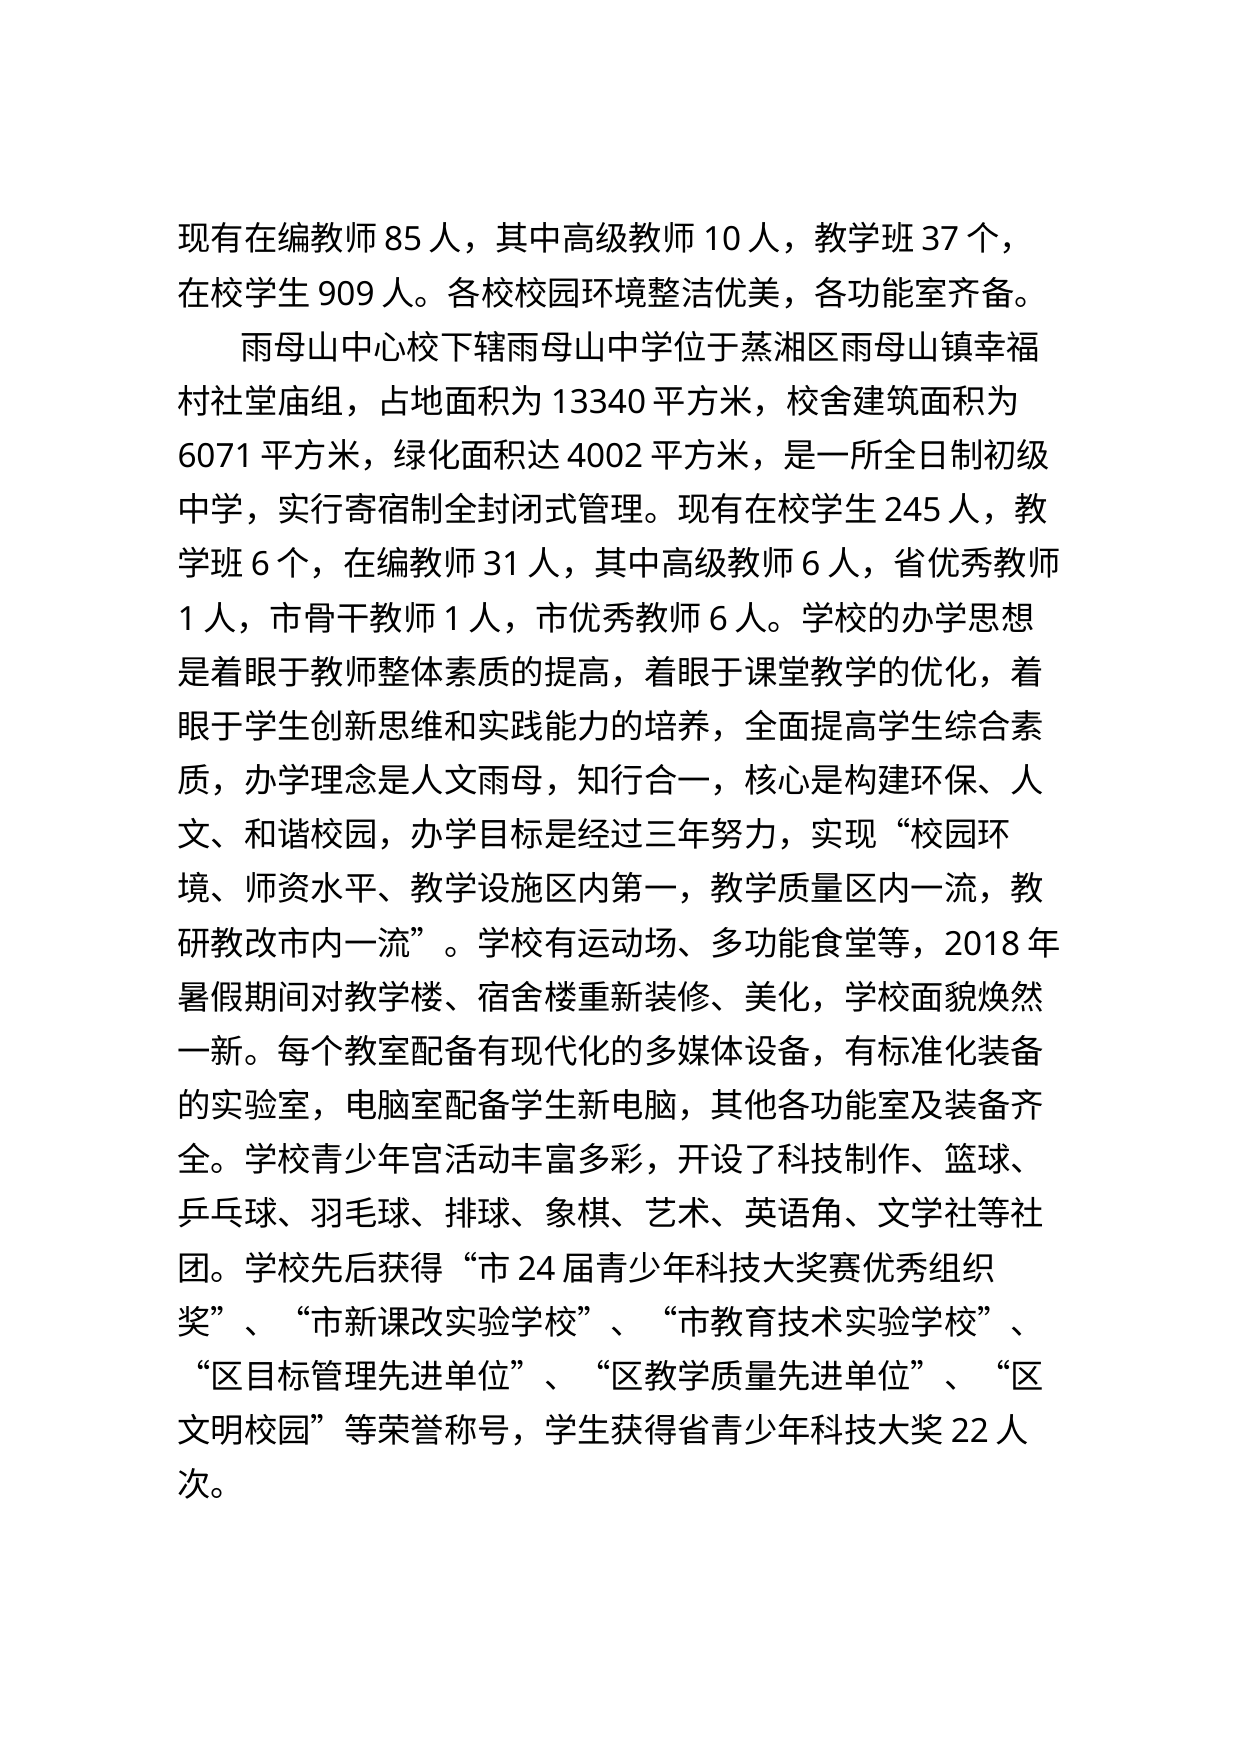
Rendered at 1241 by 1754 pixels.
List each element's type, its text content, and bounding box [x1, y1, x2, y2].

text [177, 207, 1063, 316]
text 雨母山中心校下辖雨母山中学位于蒸湘区雨母山镇幸福村社堂庙组，占地面积为13340平方米，校舍建筑面积为6071平方米，绿化面积达4002平方米，是一所全日制初级中学，实行寄宿制全封闭式管理。现有在校学生245人，教学班6个，在编教师31人，其中高级教师6人，省优秀教师1人，市骨干教师1人，市优秀教师6人。学校的办学思想是着眼于教师整体素质的提高，着眼于课堂教学的优化，着眼于学生创新思维和实践能力的培养，全面提高学生综合素质，办学理念是人文雨母，知行合一，核心是构建环保、人文、和谐校园，办学目标是经过三年努力，实现“校园环境、师资水平、教学设施区内第一，教学质量区内一流，教研教改市内一流”。学校有运动场、多功能食堂等，2018年暑假期间对教学楼、宿舍楼重新装修、美化，学校面貌焕然一新。每个教室配备有现代化的多媒体设备，有标准化装备的实验室，电脑室配备学生新电脑，其他各功能室及装备齐全。学校青少年宫活动丰富多彩，开设了科技制作、篮球、乒乓球、羽毛球、排球、象棋、艺术、英语角、文学社等社团。学校先后获得“市24届青少年科技大奖赛优秀组织奖”、“市新课改实验学校”、“市教育技术实验学校”、“区目标管理先进单位”、“区教学质量先进单位”、“区文明校园”等荣誉称号，学生获得省青少年科技大奖22人次。 [177, 316, 1063, 1507]
